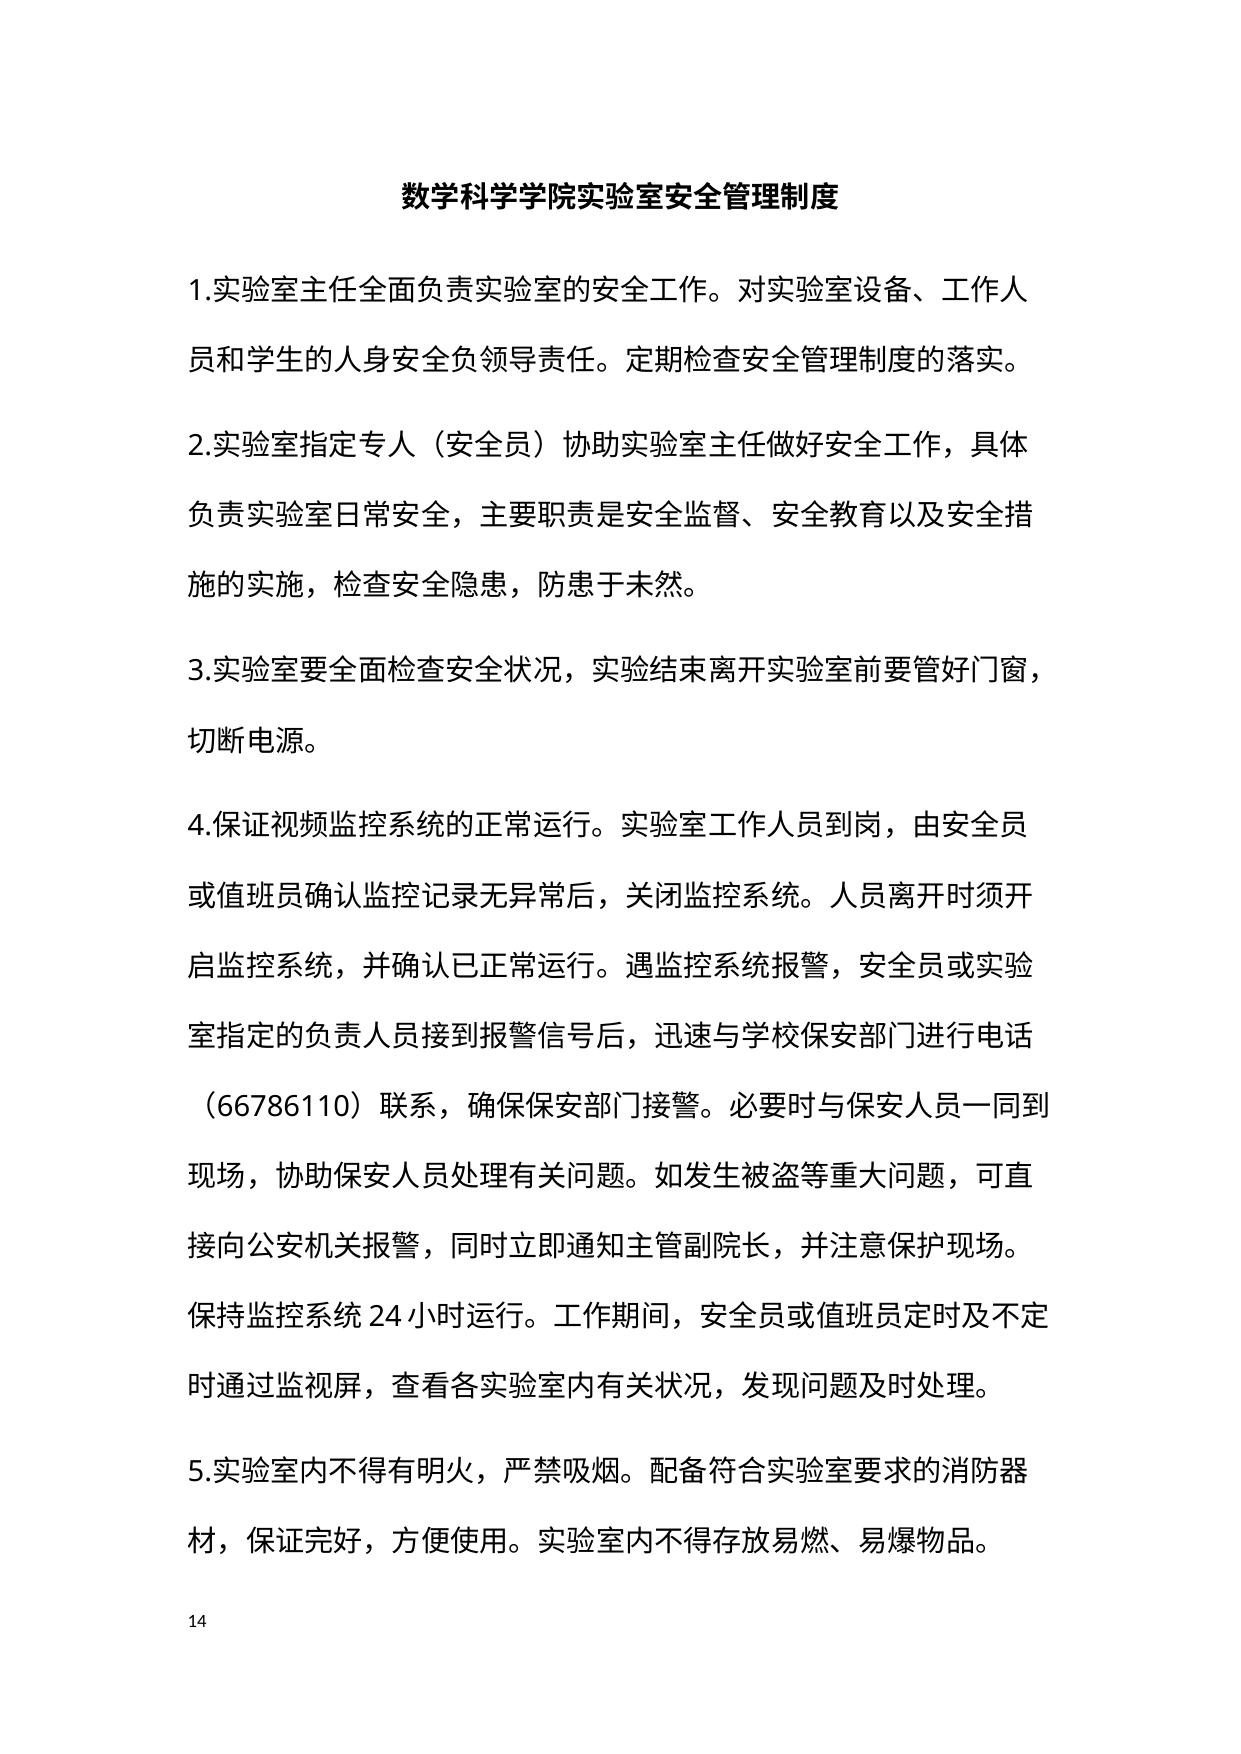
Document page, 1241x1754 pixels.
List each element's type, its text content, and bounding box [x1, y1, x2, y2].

text 2.实验室指定专人（安全员）协助实验室主任做好安全工作，具体负责实验室日常安全，主要职责是安全监督、安全教育以及安全措施的实施，检查安全隐患，防患于未然。 [187, 410, 1053, 616]
text 5.实验室内不得有明火，严禁吸烟。配备符合实验室要求的消防器材，保证完好，方便使用。实验室内不得存放易燃、易爆物品。 [187, 1437, 1053, 1572]
text 1.实验室主任全面负责实验室的安全工作。对实验室设备、工作人员和学生的人身安全负领导责任。定期检查安全管理制度的落实。 [187, 255, 1053, 390]
text 数学科学学院实验室安全管理制度 [187, 162, 1053, 227]
text 3.实验室要全面检查安全状况，实验结束离开实验室前要管好门窗，切断电源。 [187, 636, 1053, 771]
text 4.保证视频监控系统的正常运行。实验室工作人员到岗，由安全员或值班员确认监控记录无异常后，关闭监控系统。人员离开时须开启监控系统，并确认已正常运行。遇监控系统报警，安全员或实验室指定的负责人员接到报警信号后，迅速与学校保安部门进行电话（66786110）联系，确保保安部门接警。必要时与保安人员一同到现场，协助保安人员处理有关问题。如发生被盗等重大问题，可直接向公安机关报警，同时立即通知主管副院长，并注意保护现场。保持监控系统24小时运行。工作期间，安全员或值班员定时及不定时通过监视屏，查看各实验室内有关状况，发现问题及时处理。 [187, 791, 1053, 1417]
